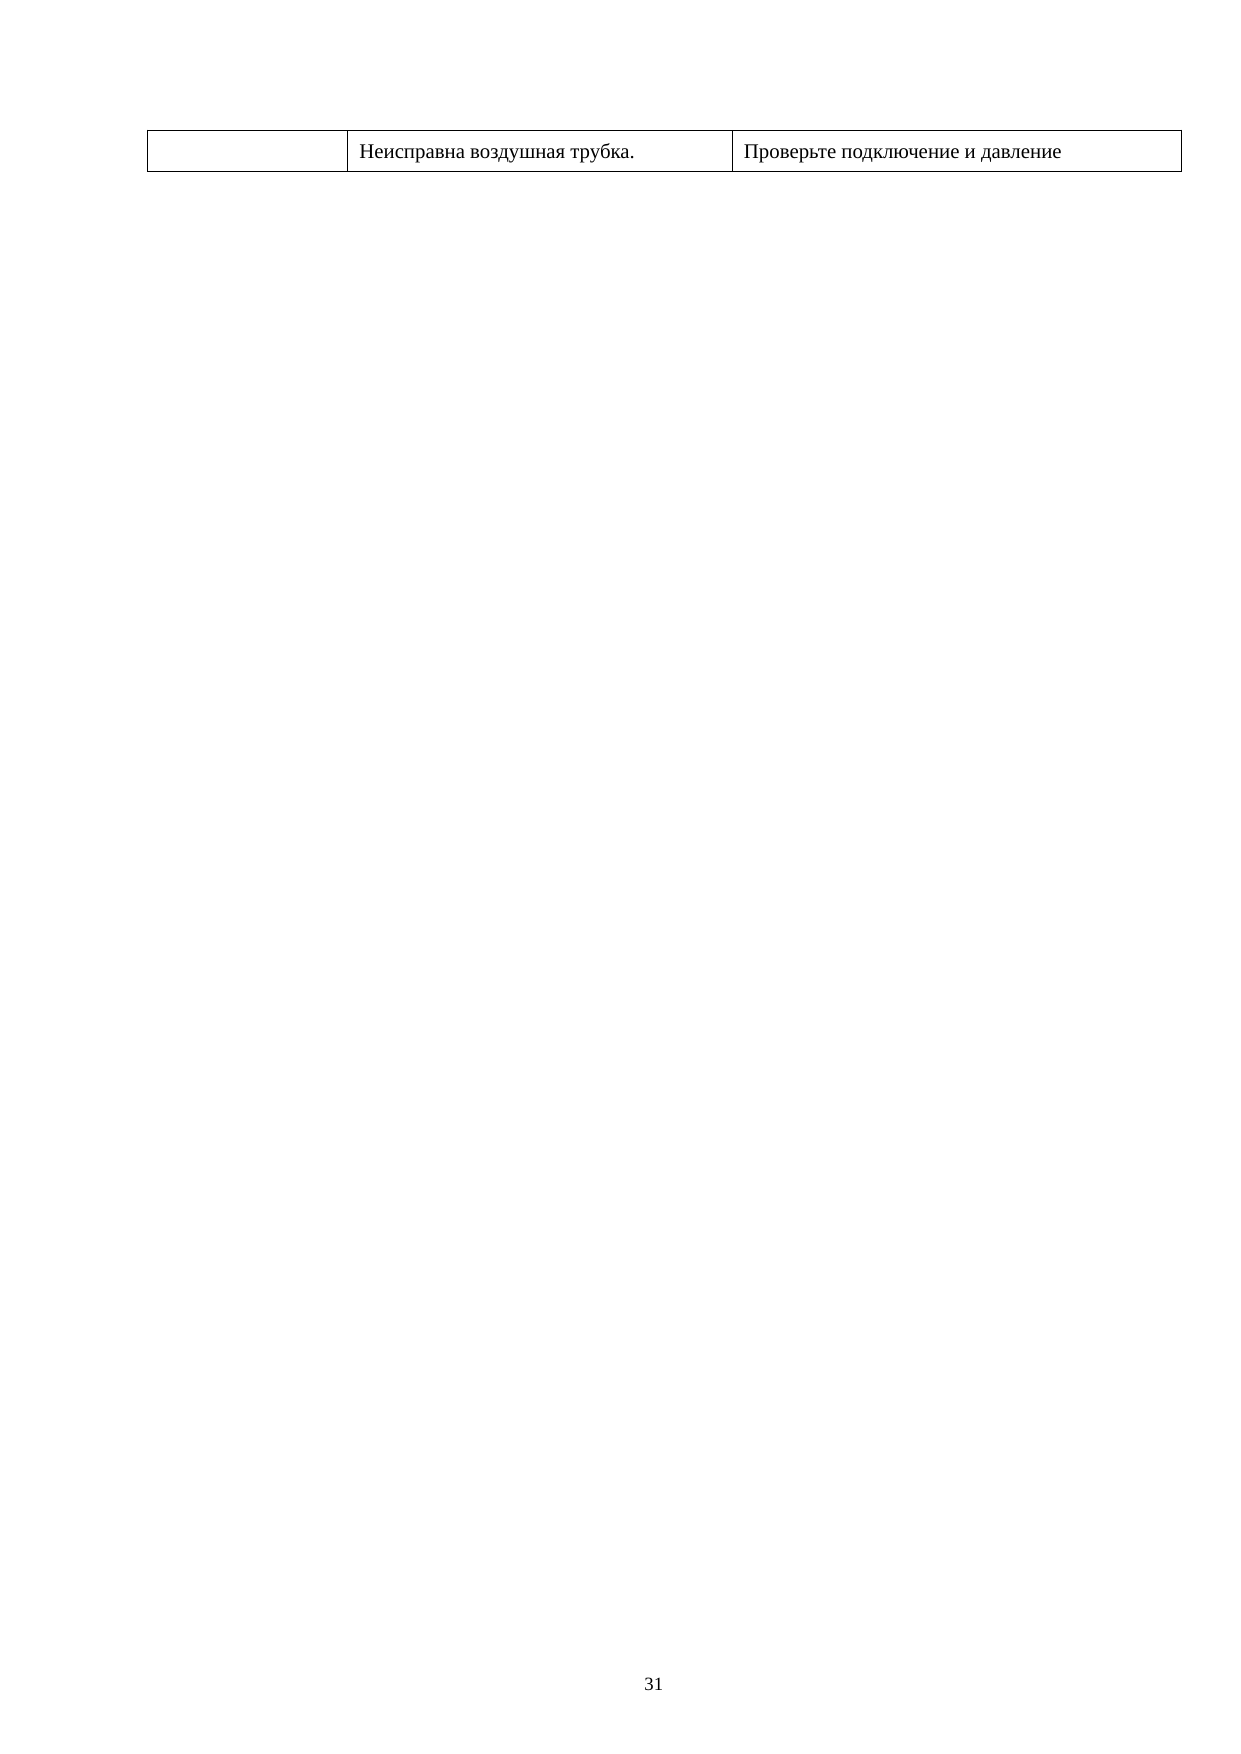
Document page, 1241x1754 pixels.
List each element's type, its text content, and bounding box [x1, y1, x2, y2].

table_cell Неисправна воздушная трубка. [348, 131, 732, 171]
table_cell Проверьте подключение и давление [733, 131, 1181, 171]
